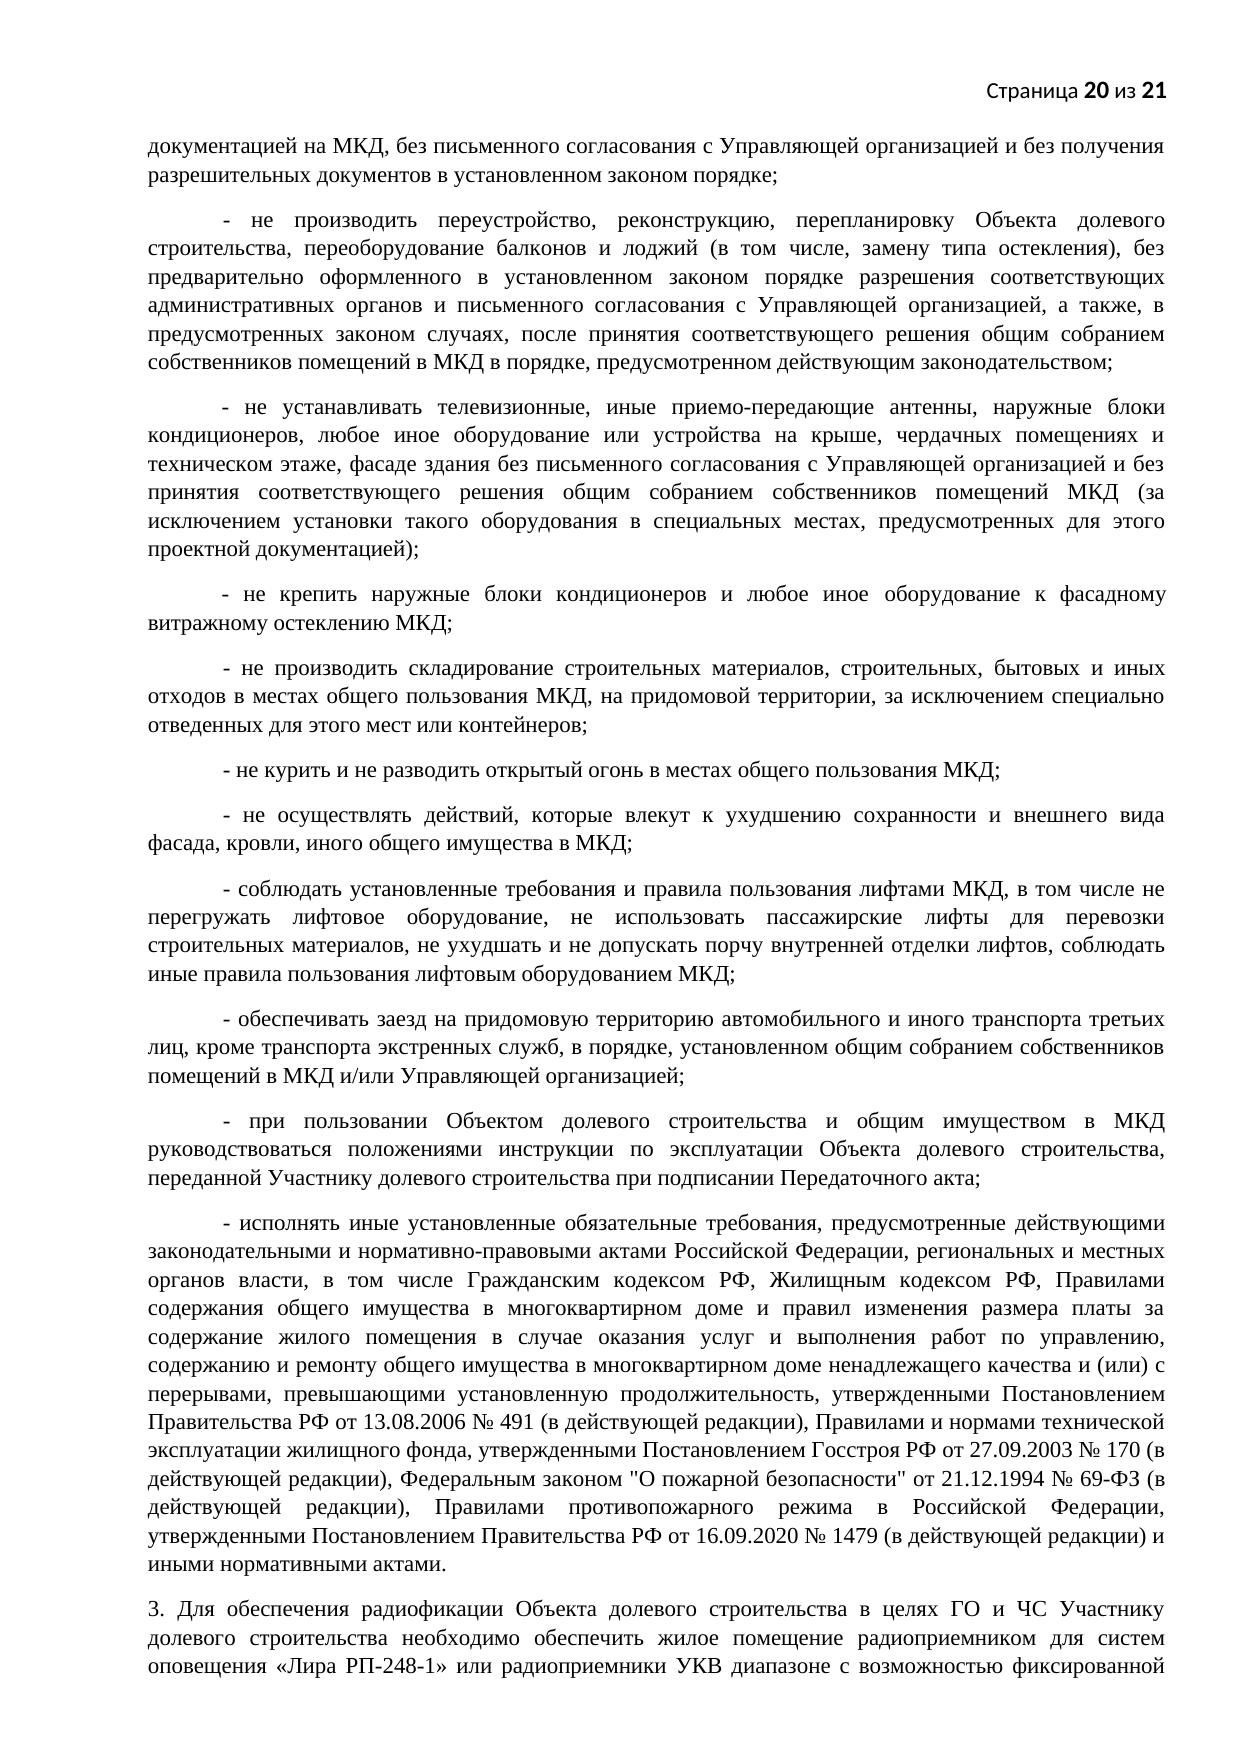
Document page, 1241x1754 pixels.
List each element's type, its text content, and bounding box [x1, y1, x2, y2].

text - не курить и не разводить открытый огонь в местах общего пользования МКД; [148, 756, 1167, 782]
text - при пользовании Объектом долевого строительства и общим имуществом в МКД руководствоваться положениями инструкции по эксплуатации Объекта долевого строительства, переданной Участнику долевого строительства при подписании Передаточного акта; [148, 1107, 1167, 1190]
text - не крепить наружные блоки кондиционеров и любое иное оборудование к фасадному витражному остеклению МКД; [148, 580, 1167, 635]
text - обеспечивать заезд на придомовую территорию автомобильного и иного транспорта третьих лиц, кроме транспорта экстренных служб, в порядке, установленном общим собранием собственников помещений в МКД и/или Управляющей организацией; [148, 1005, 1167, 1088]
text - исполнять иные установленные обязательные требования, предусмотренные действующими законодательными и нормативно-правовыми актами Российской Федерации, региональных и местных органов власти, в том числе Гражданским кодексом РФ, Жилищным кодексом РФ, Правилами содержания общего имущества в многоквартирном доме и правил изменения размера платы за содержание жилого помещения в случае оказания услуг и выполнения работ по управлению, содержанию и ремонту общего имущества в многоквартирном доме ненадлежащего качества и (или) с перерывами, превышающими установленную продолжительность, утвержденными Постановлением Правительства РФ от 13.08.2006 № 491 (в действующей редакции), Правилами и нормами технической эксплуатации жилищного фонда, утвержденными Постановлением Госстроя РФ от 27.09.2003 № 170 (в действующей редакции), Федеральным законом "О пожарной безопасности" от 21.12.1994 № 69-ФЗ (в действующей редакции), Правилами противопожарного режима в Российской Федерации, утвержденными Постановлением Правительства РФ от 16.09.2020 № 1479 (в действующей редакции) и иными нормативными актами. [148, 1209, 1167, 1577]
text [148, 1595, 1167, 1678]
text - не осуществлять действий, которые влекут к ухудшению сохранности и внешнего вида фасада, кровли, иного общего имущества в МКД; [148, 801, 1167, 856]
text - не производить складирование строительных материалов, строительных, бытовых и иных отходов в местах общего пользования МКД, на придомовой территории, за исключением специально отведенных для этого мест или контейнеров; [148, 654, 1167, 737]
text - не устанавливать телевизионные, иные приемо-передающие антенны, наружные блоки кондиционеров, любое иное оборудование или устройства на крыше, чердачных помещениях и техническом этаже, фасаде здания без письменного согласования с Управляющей организацией и без принятия соответствующего решения общим собранием собственников помещений МКД (за исключением установки такого оборудования в специальных местах, предусмотренных для этого проектной документацией); [148, 393, 1167, 562]
text - не производить переустройство, реконструкцию, перепланировку Объекта долевого строительства, переоборудование балконов и лоджий (в том числе, замену типа остекления), без предварительно оформленного в установленном законом порядке разрешения соответствующих административных органов и письменного согласования с Управляющей организацией, а также, в предусмотренных законом случаях, после принятия соответствующего решения общим собранием собственников помещений в МКД в порядке, предусмотренном действующим законодательством; [148, 206, 1167, 374]
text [148, 132, 1167, 187]
text - соблюдать установленные требования и правила пользования лифтами МКД, в том числе не перегружать лифтовое оборудование, не использовать пассажирские лифты для перевозки строительных материалов, не ухудшать и не допускать порчу внутренней отделки лифтов, соблюдать иные правила пользования лифтовым оборудованием МКД; [148, 874, 1167, 986]
